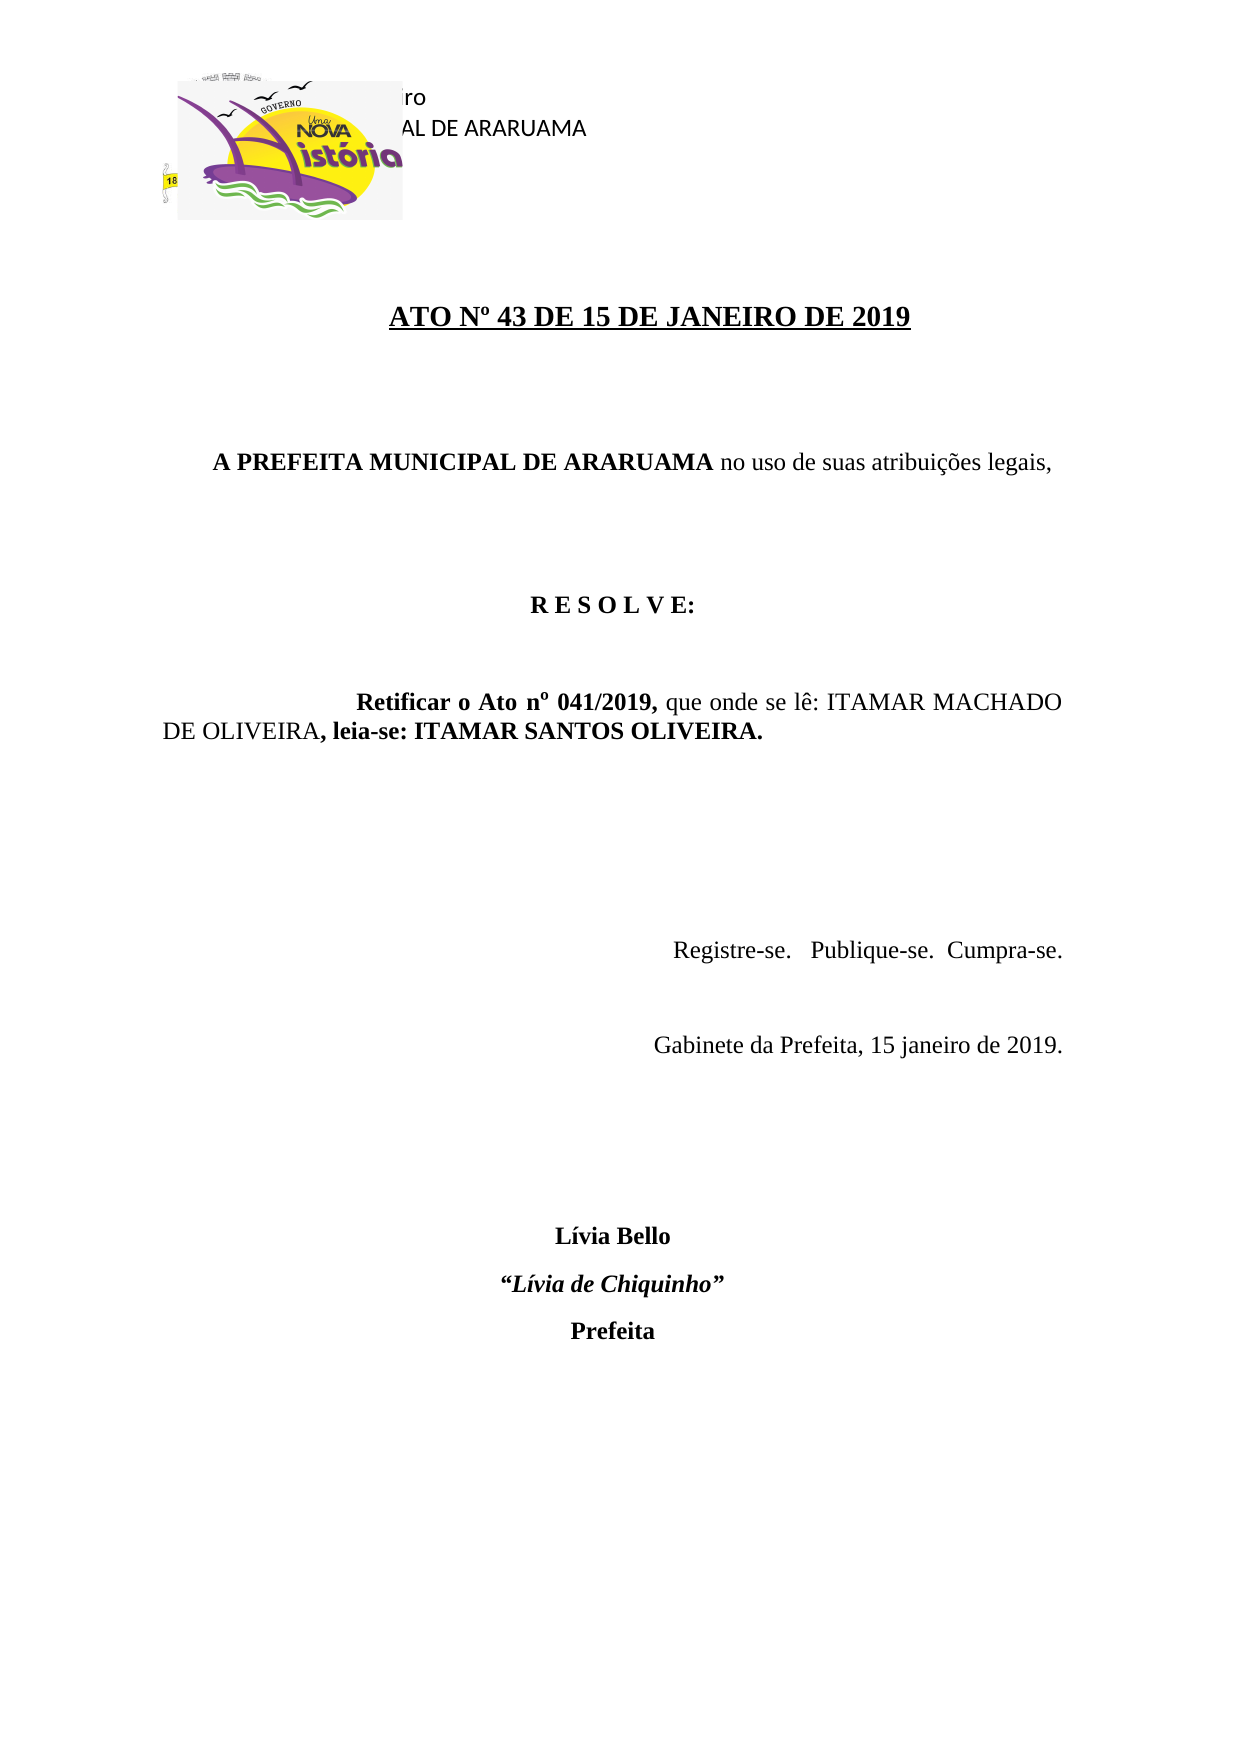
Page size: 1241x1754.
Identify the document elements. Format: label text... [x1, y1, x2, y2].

text “Lívia de Chiquinho” [162, 1269, 1063, 1297]
text R E S O L V E: [162, 590, 1063, 619]
text Retificar o Ato nº 041/2019, que onde se lê: ITAMAR MACHADO DE OLIVEIRA, leia-se: ITAMAR SANTOS OLIVEIRA. [162, 685, 1063, 745]
text A PREFEITA MUNICIPAL DE ARARUAMA no uso de suas atribuições legais, [162, 447, 1063, 476]
text Gabinete da Prefeita, 15 janeiro de 2019. [162, 1030, 1063, 1059]
text ATO Nº 43 DE 15 DE JANEIRO DE 2019 [236, 299, 1063, 332]
picture [162, 73, 403, 220]
text Registre-se. Publique-se. Cumpra-se. [162, 935, 1063, 963]
text Lívia Bello [162, 1221, 1063, 1250]
text Prefeita [162, 1316, 1063, 1345]
